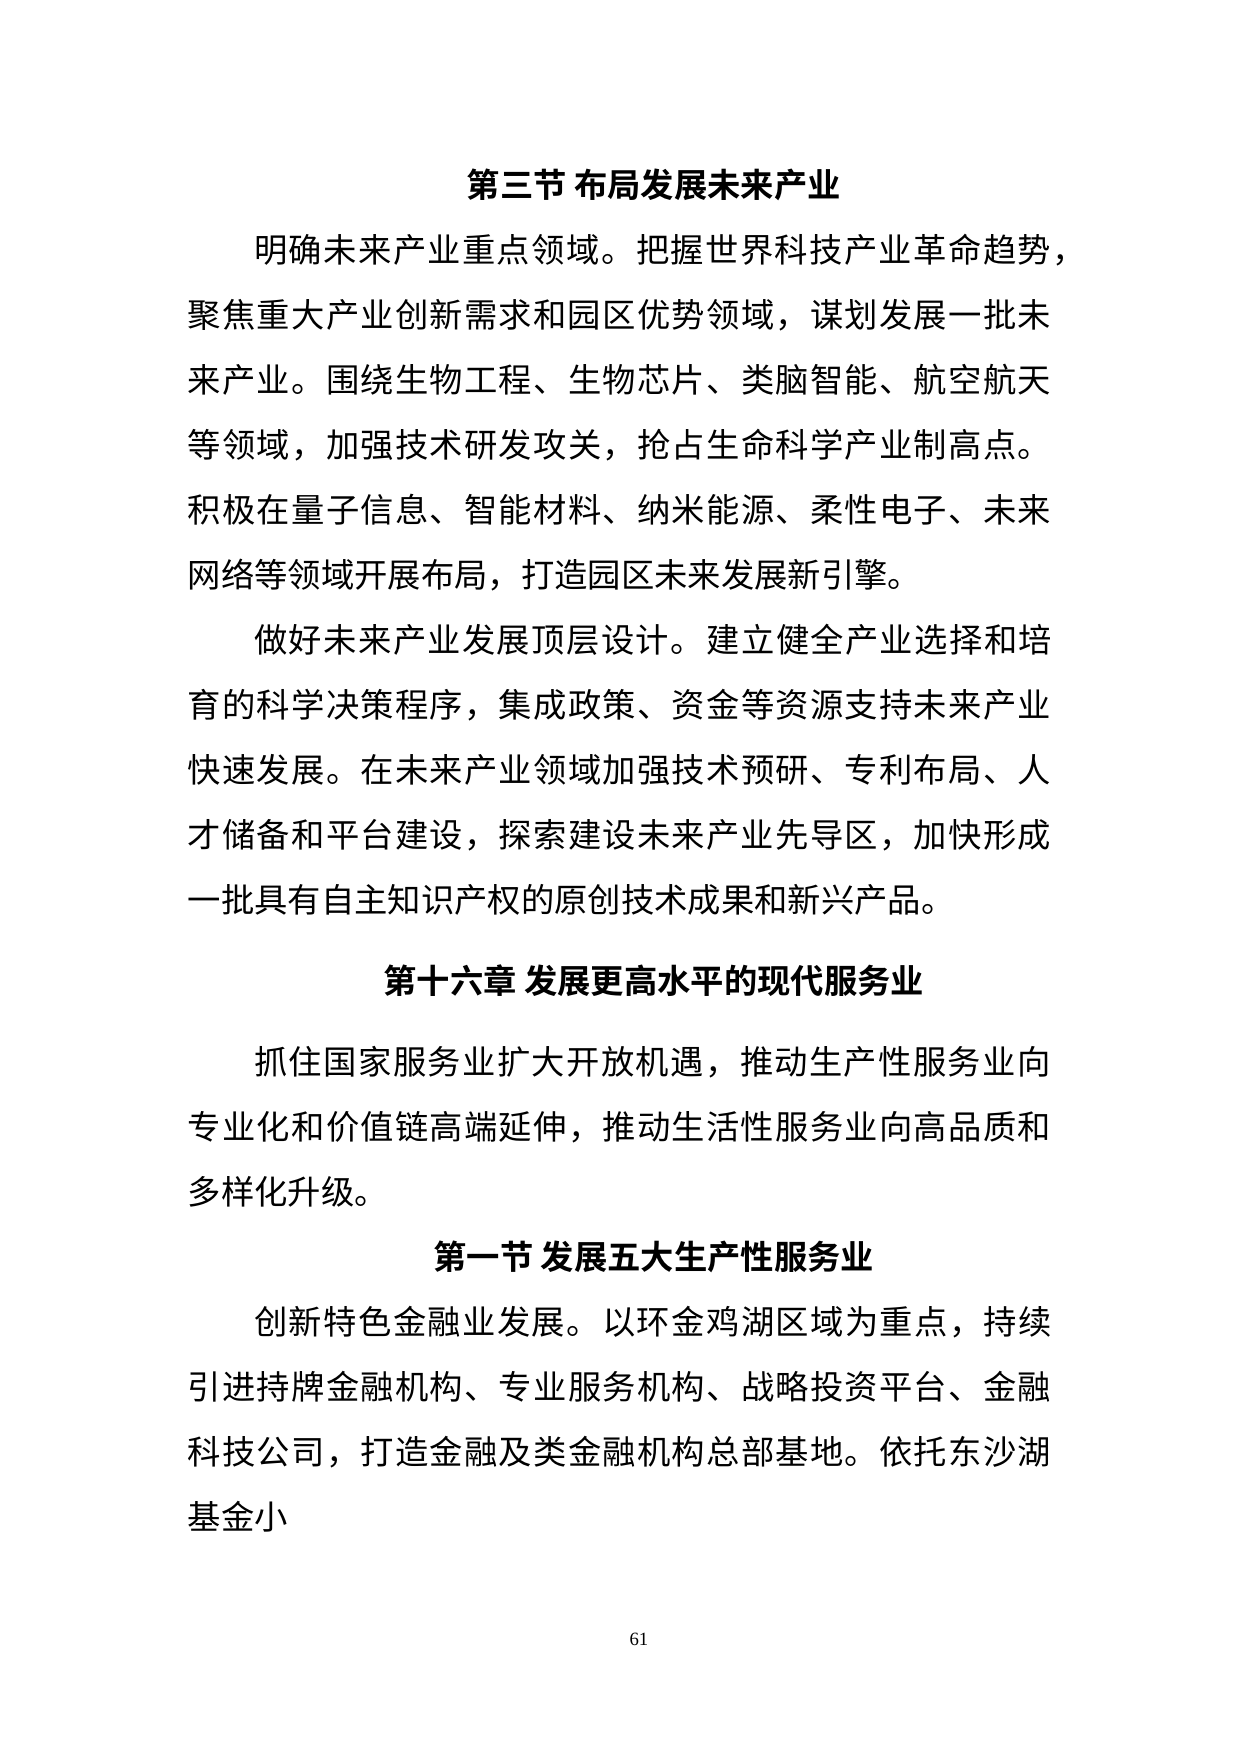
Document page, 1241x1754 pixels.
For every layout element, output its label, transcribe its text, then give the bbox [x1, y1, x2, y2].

text 做好未来产业发展顶层设计。建立健全产业选择和培育的科学决策程序，集成政策、资金等资源支持未来产业快速发展。在未来产业领域加强技术预研、专利布局、人才储备和平台建设，探索建设未来产业先导区，加快形成一批具有自主知识产权的原创技术成果和新兴产品。 [187, 605, 1053, 930]
text 创新特色金融业发展。以环金鸡湖区域为重点，持续引进持牌金融机构、专业服务机构、战略投资平台、金融科技公司，打造金融及类金融机构总部基地。依托东沙湖基金小 [187, 1287, 1053, 1547]
text 抓住国家服务业扩大开放机遇，推动生产性服务业向专业化和价值链高端延伸，推动生活性服务业向高品质和多样化升级。 [187, 1027, 1053, 1222]
text 第三节 布局发展未来产业 [187, 150, 1053, 215]
text 明确未来产业重点领域。把握世界科技产业革命趋势，聚焦重大产业创新需求和园区优势领域，谋划发展一批未来产业。围绕生物工程、生物芯片、类脑智能、航空航天等领域，加强技术研发攻关，抢占生命科学产业制高点。积极在量子信息、智能材料、纳米能源、柔性电子、未来网络等领域开展布局，打造园区未来发展新引擎。 [187, 215, 1053, 605]
text 第一节 发展五大生产性服务业 [187, 1222, 1053, 1287]
text 第十六章 发展更高水平的现代服务业 [187, 946, 1053, 1011]
